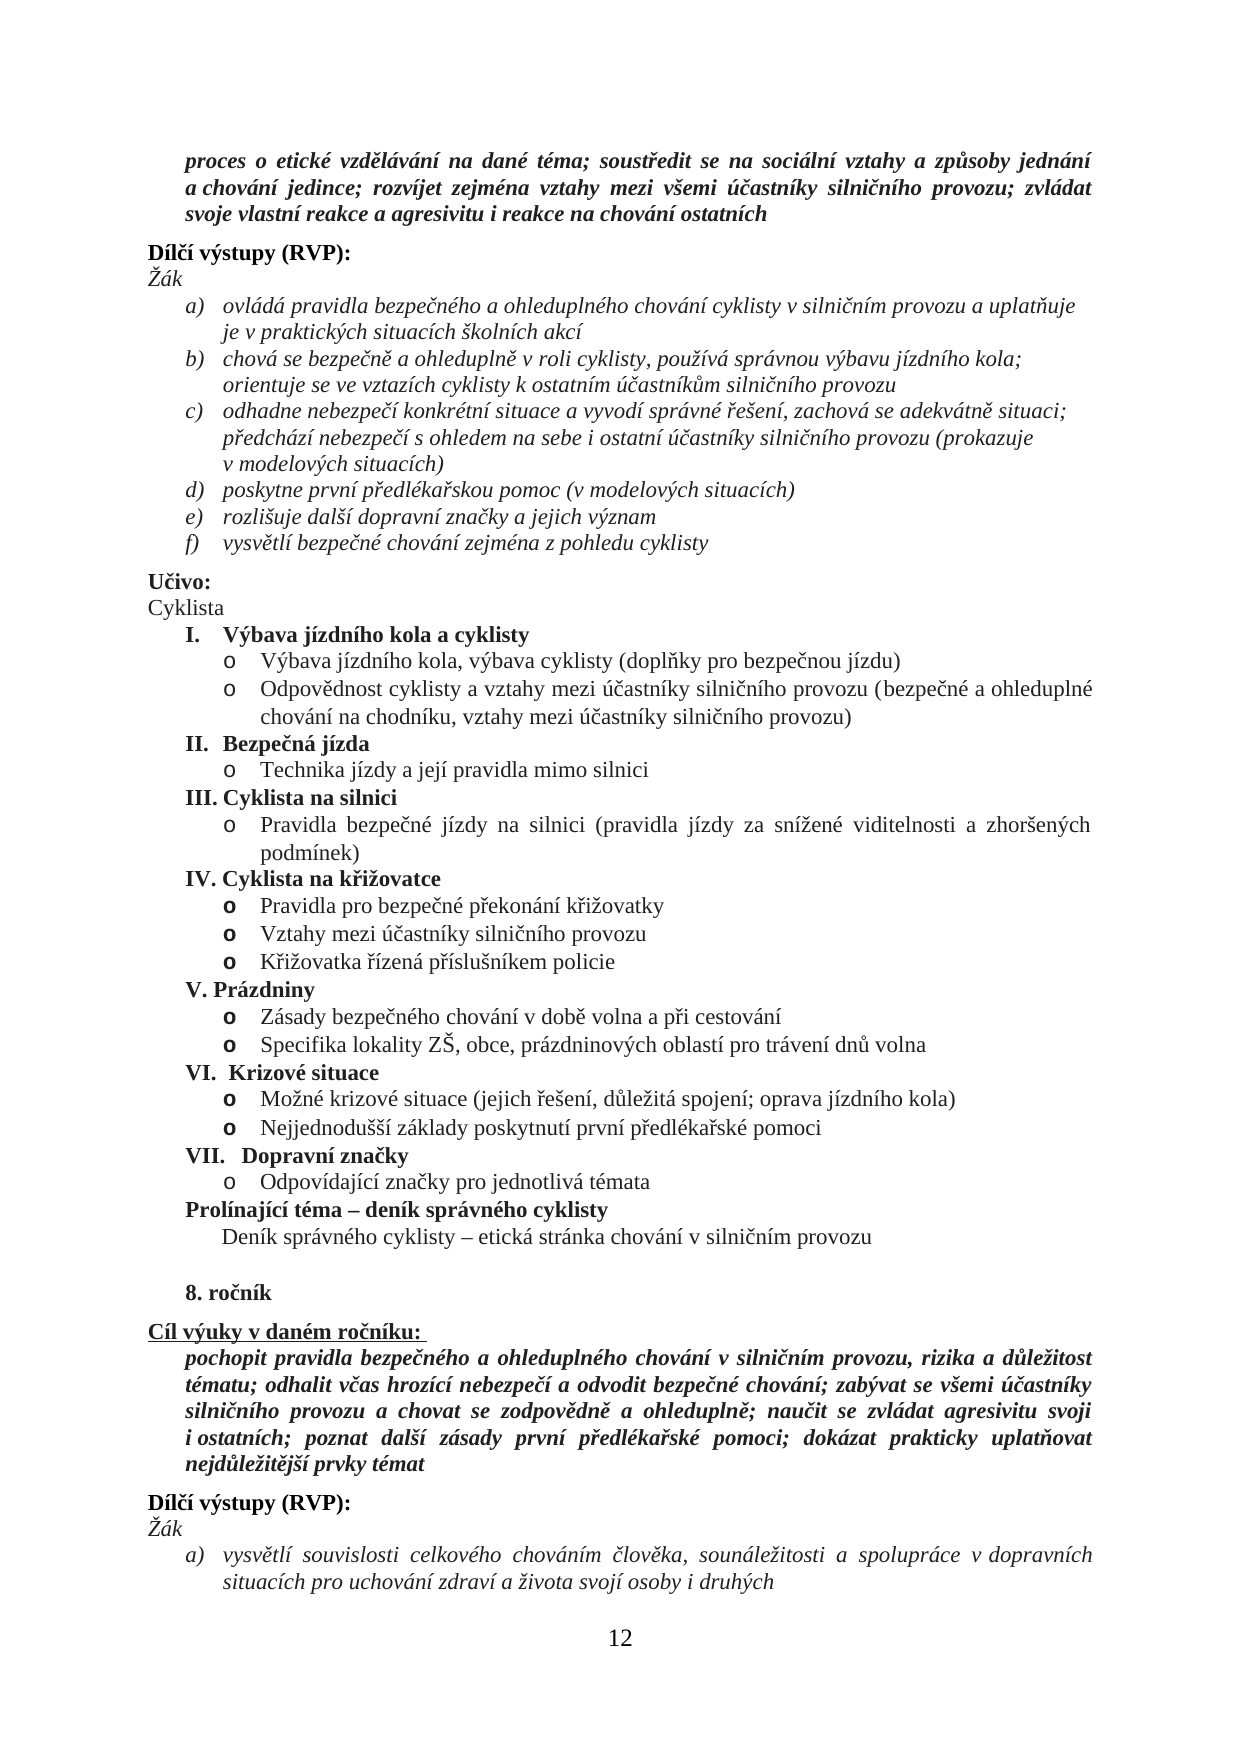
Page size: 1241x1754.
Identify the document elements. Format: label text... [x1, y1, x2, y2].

list Zásady bezpečného chování v době volna a při cestování [223, 1003, 1093, 1031]
text a) ovládá pravidla bezpečného a ohleduplného chování cyklisty v silničním provozu a uplatňuje je v praktických situacích školních akcí [185, 292, 1093, 344]
text Žák [148, 1515, 1093, 1541]
text I. Výbava jízdního kola a cyklisty [185, 621, 1093, 647]
list Vztahy mezi účastníky silničního provozu [223, 920, 1093, 948]
text d) poskytne první předlékařskou pomoc (v modelových situacích) [185, 476, 1093, 503]
text Cíl výuky v daném ročníku: [148, 1318, 1093, 1344]
list Krizové situace [185, 1059, 1093, 1086]
text III. Cyklista na silnici [185, 784, 1093, 811]
text Učivo: [148, 568, 1093, 594]
text V. Prázdniny [185, 976, 1093, 1003]
list Specifika lokality ZŠ, obce, prázdninových oblastí pro trávení dnů volna [223, 1031, 1093, 1059]
text c) odhadne nebezpečí konkrétní situace a vyvodí správné řešení, zachová se adekvátně situaci; předchází nebezpečí s ohledem na sebe i ostatní účastníky silničního provozu (prokazuje v modelových situacích) [185, 397, 1093, 476]
text b) chová se bezpečně a ohleduplně v roli cyklisty, používá správnou výbavu jízdního kola; orientuje se ve vztazích cyklisty k ostatním účastníkům silničního provozu [185, 344, 1093, 397]
list Možné krizové situace (jejich řešení, důležitá spojení; oprava jízdního kola) [223, 1086, 1093, 1114]
text e) rozlišuje další dopravní značky a jejich význam [185, 503, 1093, 529]
text II. Bezpečná jízda [185, 730, 1093, 756]
list Křižovatka řízená příslušníkem policie [223, 948, 1093, 976]
list vysvětlí souvislosti celkového chováním člověka, sounáležitosti a spolupráce v dopravních situacích pro uchování zdraví a života svojí osoby i druhých [185, 1541, 1093, 1594]
text Cyklista [148, 594, 1093, 621]
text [185, 148, 1093, 227]
text Prolínající téma – deník správného cyklisty [148, 1197, 1093, 1223]
text Deník správného cyklisty – etická stránka chování v silničním provozu [148, 1223, 1093, 1249]
list Odpovědnost cyklisty a vztahy mezi účastníky silničního provozu (bezpečné a ohleduplné chování na chodníku, vztahy mezi účastníky silničního provozu) [223, 675, 1093, 730]
list Odpovídající značky pro jednotlivá témata [223, 1168, 1093, 1197]
text 8. ročník [185, 1276, 1093, 1306]
text f) vysvětlí bezpečné chování zejména z pohledu cyklisty [185, 529, 1093, 555]
text pochopit pravidla bezpečného a ohleduplného chování v silničním provozu, rizika a důležitost tématu; odhalit včas hrozící nebezpečí a odvodit bezpečné chování; zabývat se všemi účastníky silničního provozu a chovat se zodpovědně a ohleduplně; naučit se zvládat agresivitu svoji i ostatních; poznat další zásady první předlékařské pomoci; dokázat prakticky uplatňovat nejdůležitější prvky témat [185, 1344, 1093, 1476]
list Výbava jízdního kola, výbava cyklisty (doplňky pro bezpečnou jízdu) [223, 647, 1093, 675]
list Nejjednodušší základy poskytnutí první předlékařské pomoci [223, 1114, 1093, 1142]
list Technika jízdy a její pravidla mimo silnici [223, 756, 1093, 784]
list Pravidla pro bezpečné překonání křižovatky [223, 892, 1093, 920]
list Pravidla bezpečné jízdy na silnici (pravidla jízdy za snížené viditelnosti a zhoršených podmínek) [223, 811, 1093, 865]
text Dílčí výstupy (RVP): [148, 239, 1093, 266]
list Dopravní značky [185, 1142, 1093, 1168]
text IV. Cyklista na křižovatce [148, 865, 1093, 892]
text Dílčí výstupy (RVP): [148, 1489, 1093, 1515]
text Žák [148, 266, 1093, 292]
